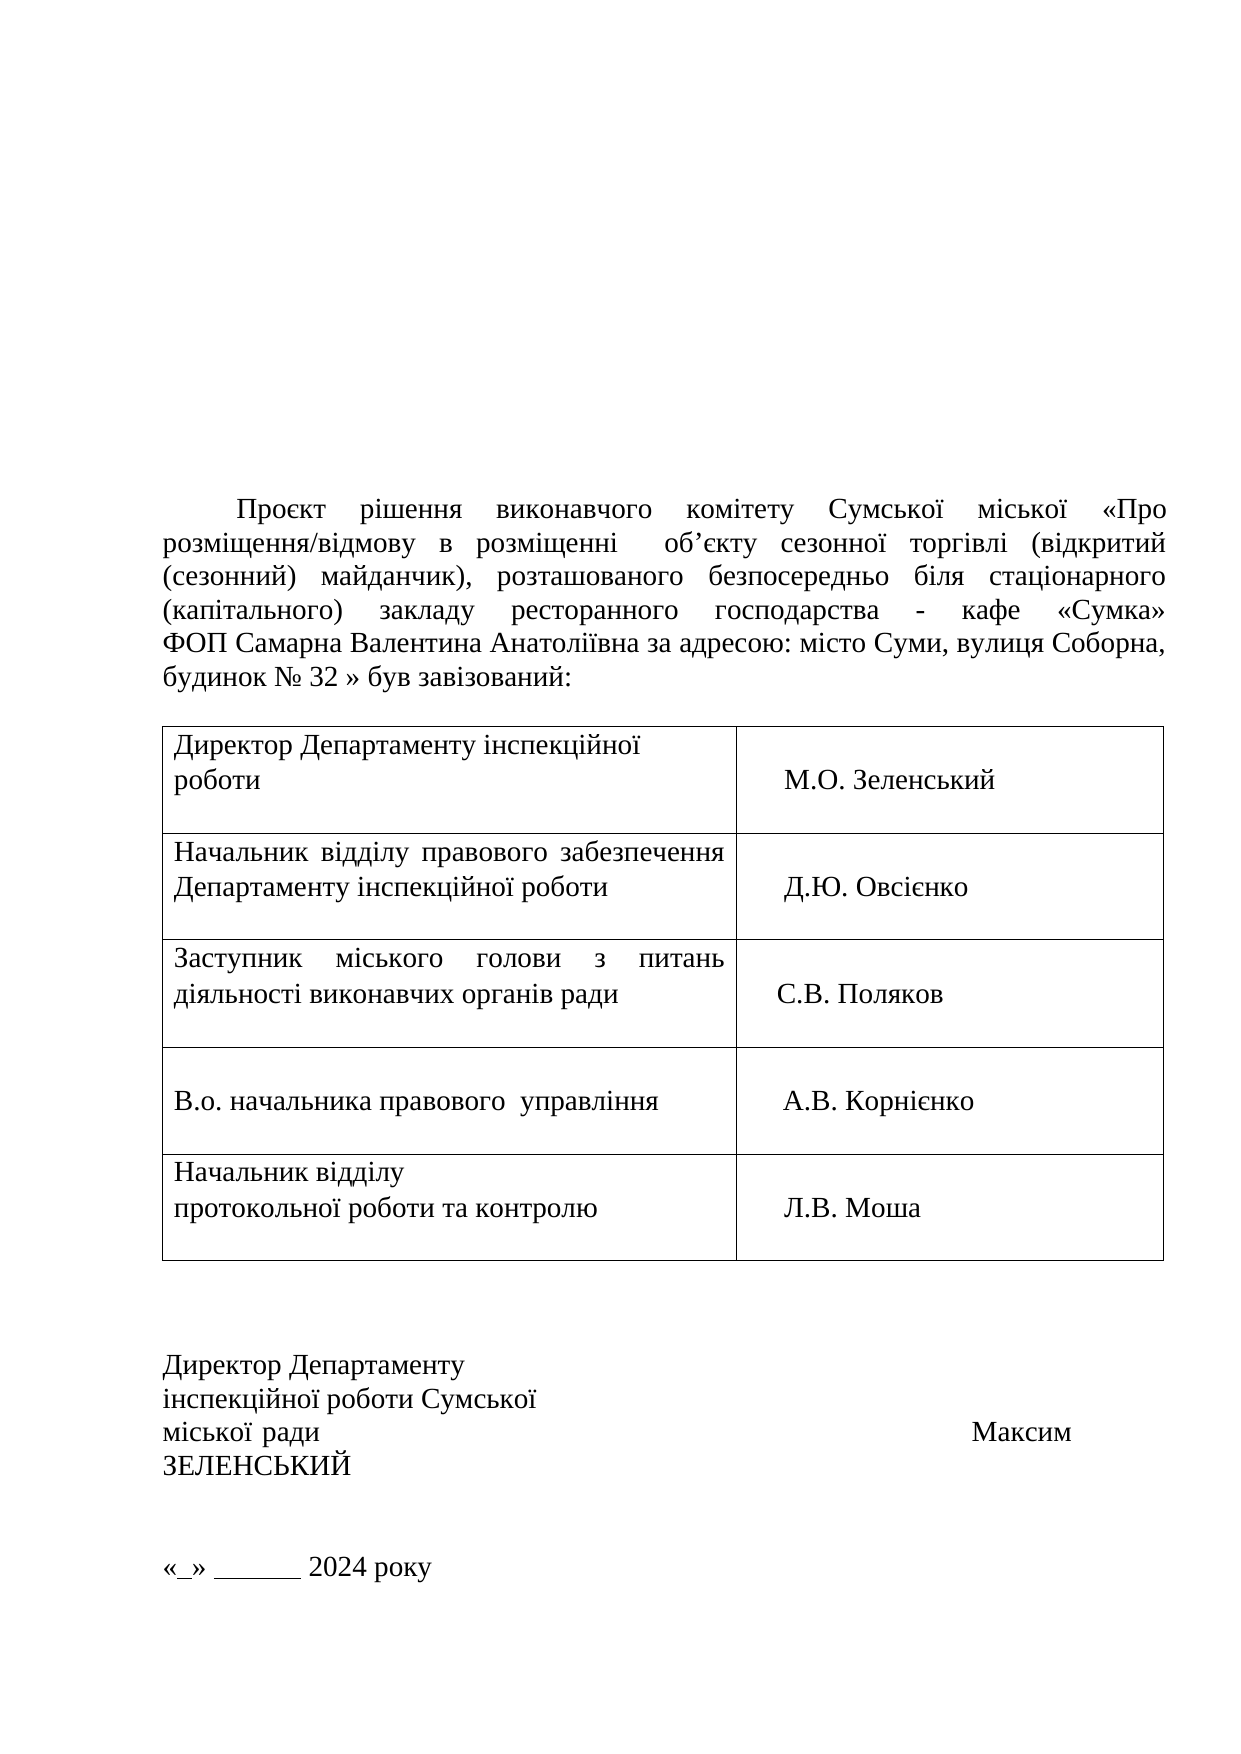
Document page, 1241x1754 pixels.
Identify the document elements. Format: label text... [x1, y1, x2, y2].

table_cell В.о. начальника правового управління [163, 1048, 736, 1153]
text міської ради Максим ЗЕЛЕНСЬКИЙ [162, 1414, 1078, 1482]
table_cell Д.Ю. Овсієнко [737, 834, 1163, 939]
table_cell А.В. Корнієнко [737, 1048, 1163, 1153]
text Проєкт рішення виконавчого комітету Сумської міської «Про розміщення/відмову в розміщенні об’єкту сезонної торгівлі (відкритий (сезонний) майданчик), розташованого безпосередньо біля стаціонарного (капітального) закладу ресторанного господарства - кафе «Сумка» ФОП Самарна Валентина Анатоліївна за адресою: місто Суми, вулиця Соборна, будинок № 32 » був завізований: [162, 491, 1167, 692]
text інспекційної роботи Сумської [162, 1381, 1078, 1414]
table_cell Л.В. Моша [737, 1155, 1163, 1260]
table_cell Заступник міського голови з питань діяльності виконавчих органів ради [163, 940, 736, 1047]
text « » 2024 року [162, 1549, 1078, 1582]
table_cell С.В. Поляков [737, 940, 1163, 1047]
table_cell Начальник відділу протокольної роботи та контролю [163, 1155, 736, 1260]
table_header Директор Департаменту інспекційної роботи [163, 727, 736, 833]
table_header М.О. Зеленський [737, 727, 1163, 833]
table_cell Начальник відділу правового забезпечення Департаменту інспекційної роботи [163, 834, 736, 939]
text Директор Департаменту [162, 1347, 1078, 1381]
